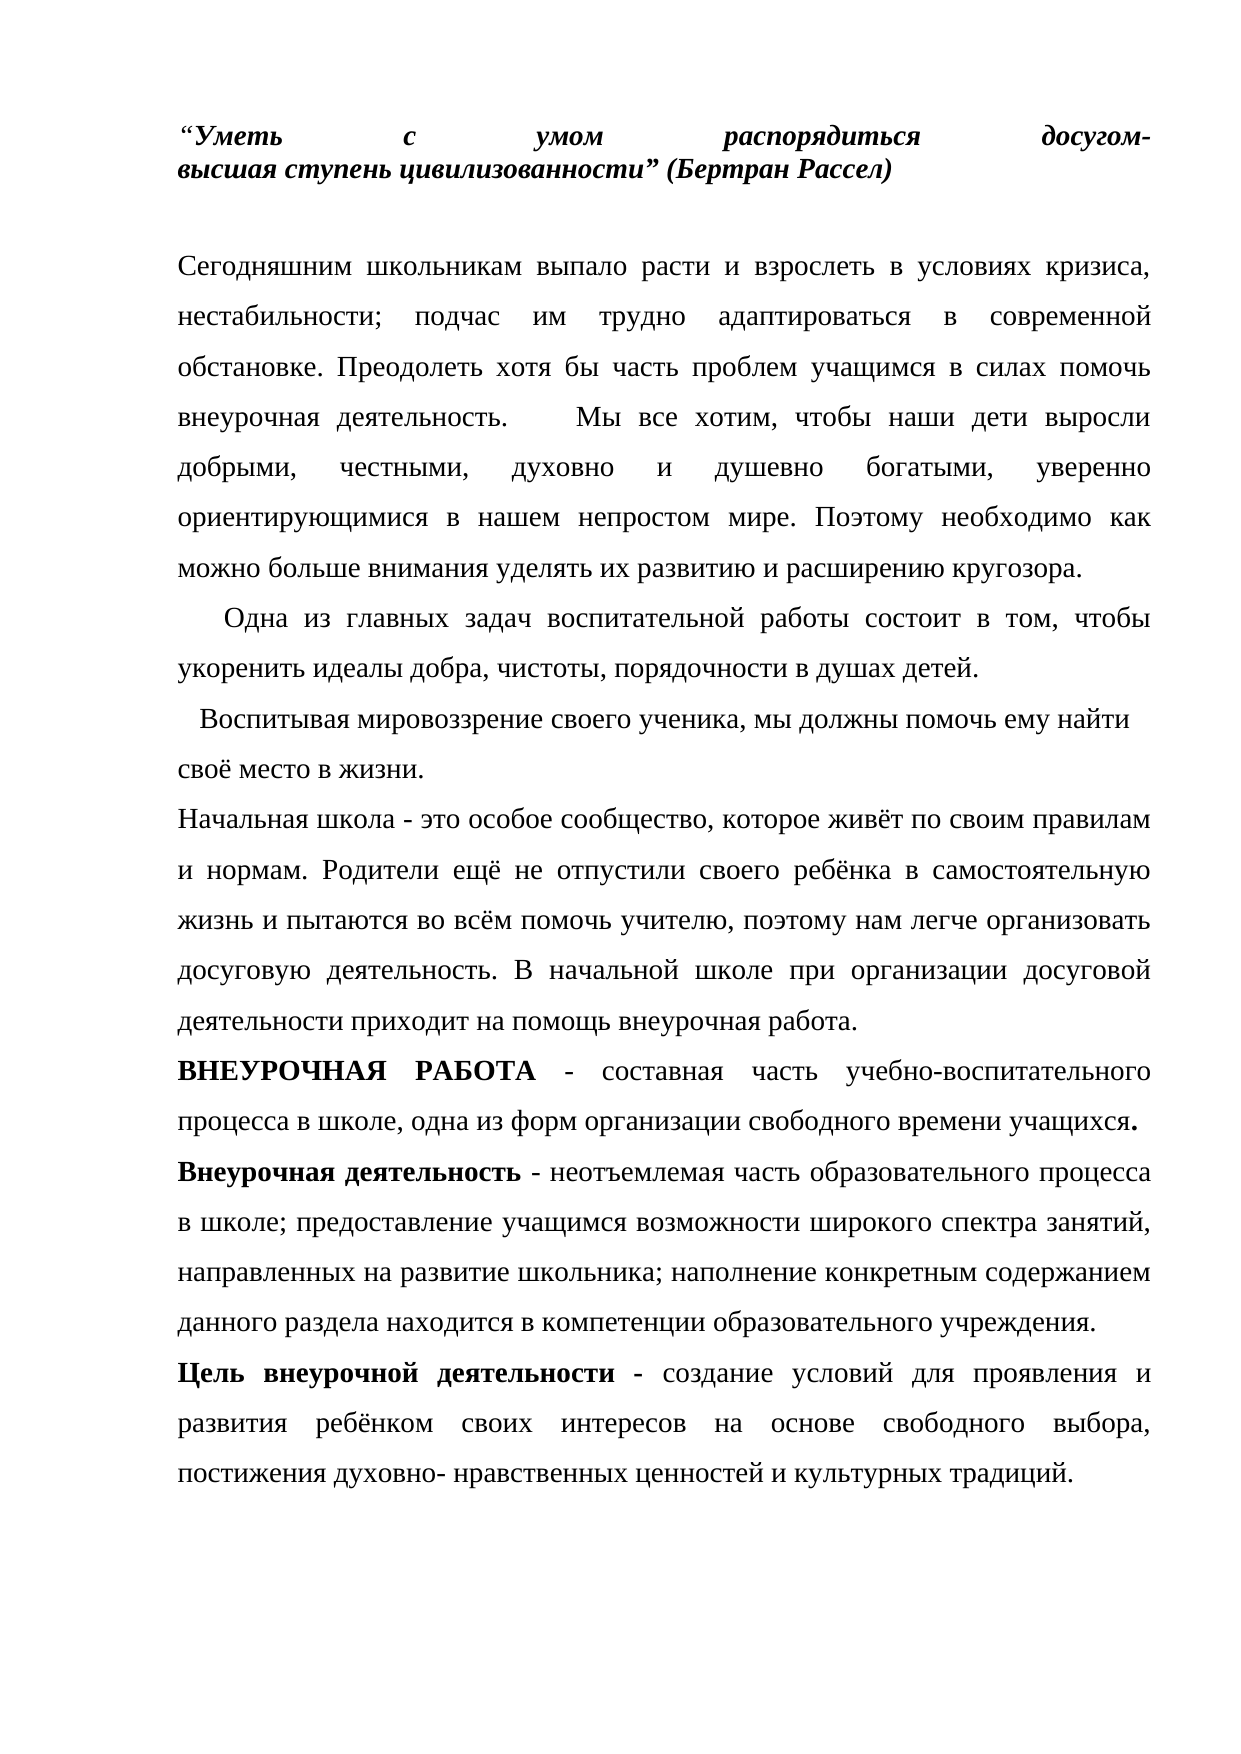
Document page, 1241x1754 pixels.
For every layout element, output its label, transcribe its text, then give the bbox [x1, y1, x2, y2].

text Внеурочная деятельность - неотъемлемая часть образовательного процесса в школе; предоставление учащимся возможности широкого спектра занятий, направленных на развитие школьника; наполнение конкретным содержанием данного раздела находится в компетенции образовательного учреждения. [177, 1154, 1152, 1338]
text Воспитывая мировоззрение своего ученика, мы должны помочь ему найти [177, 701, 1152, 734]
text ВНЕУРОЧНАЯ РАБОТА - составная часть учебно-воспитательного процесса в школе, одна из форм организации свободного времени учащихся. [177, 1053, 1152, 1137]
text своё место в жизни. [177, 751, 1152, 785]
text “Уметь с умом распорядиться досугом- высшая ступень цивилизованности” (Бертран Рассел) [177, 118, 1152, 185]
text Одна из главных задач воспитательной работы состоит в том, чтобы укоренить идеалы добра, чистоты, порядочности в душах детей. [177, 600, 1152, 684]
text Сегодняшним школьникам выпало расти и взрослеть в условиях кризиса, нестабильности; подчас им трудно адаптироваться в современной обстановке. Преодолеть хотя бы часть проблем учащимся в силах помочь внеурочная деятельность. Мы все хотим, чтобы наши дети выросли добрыми, честными, духовно и душевно богатыми, уверенно ориентирующимися в нашем непростом мире. Поэтому необходимо как можно больше внимания уделять их развитию и расширению кругозора. [177, 248, 1152, 583]
text Начальная школа - это особое сообщество, которое живёт по своим правилам и нормам. Родители ещё не отпустили своего ребёнка в самостоятельную жизнь и пытаются во всём помочь учителю, поэтому нам легче организовать досуговую деятельность. В начальной школе при организации досуговой деятельности приходит на помощь внеурочная работа. [177, 801, 1152, 1036]
text Цель внеурочной деятельности - создание условий для проявления и развития ребёнком своих интересов на основе свободного выбора, постижения духовно- нравственных ценностей и культурных традиций. [177, 1355, 1152, 1489]
